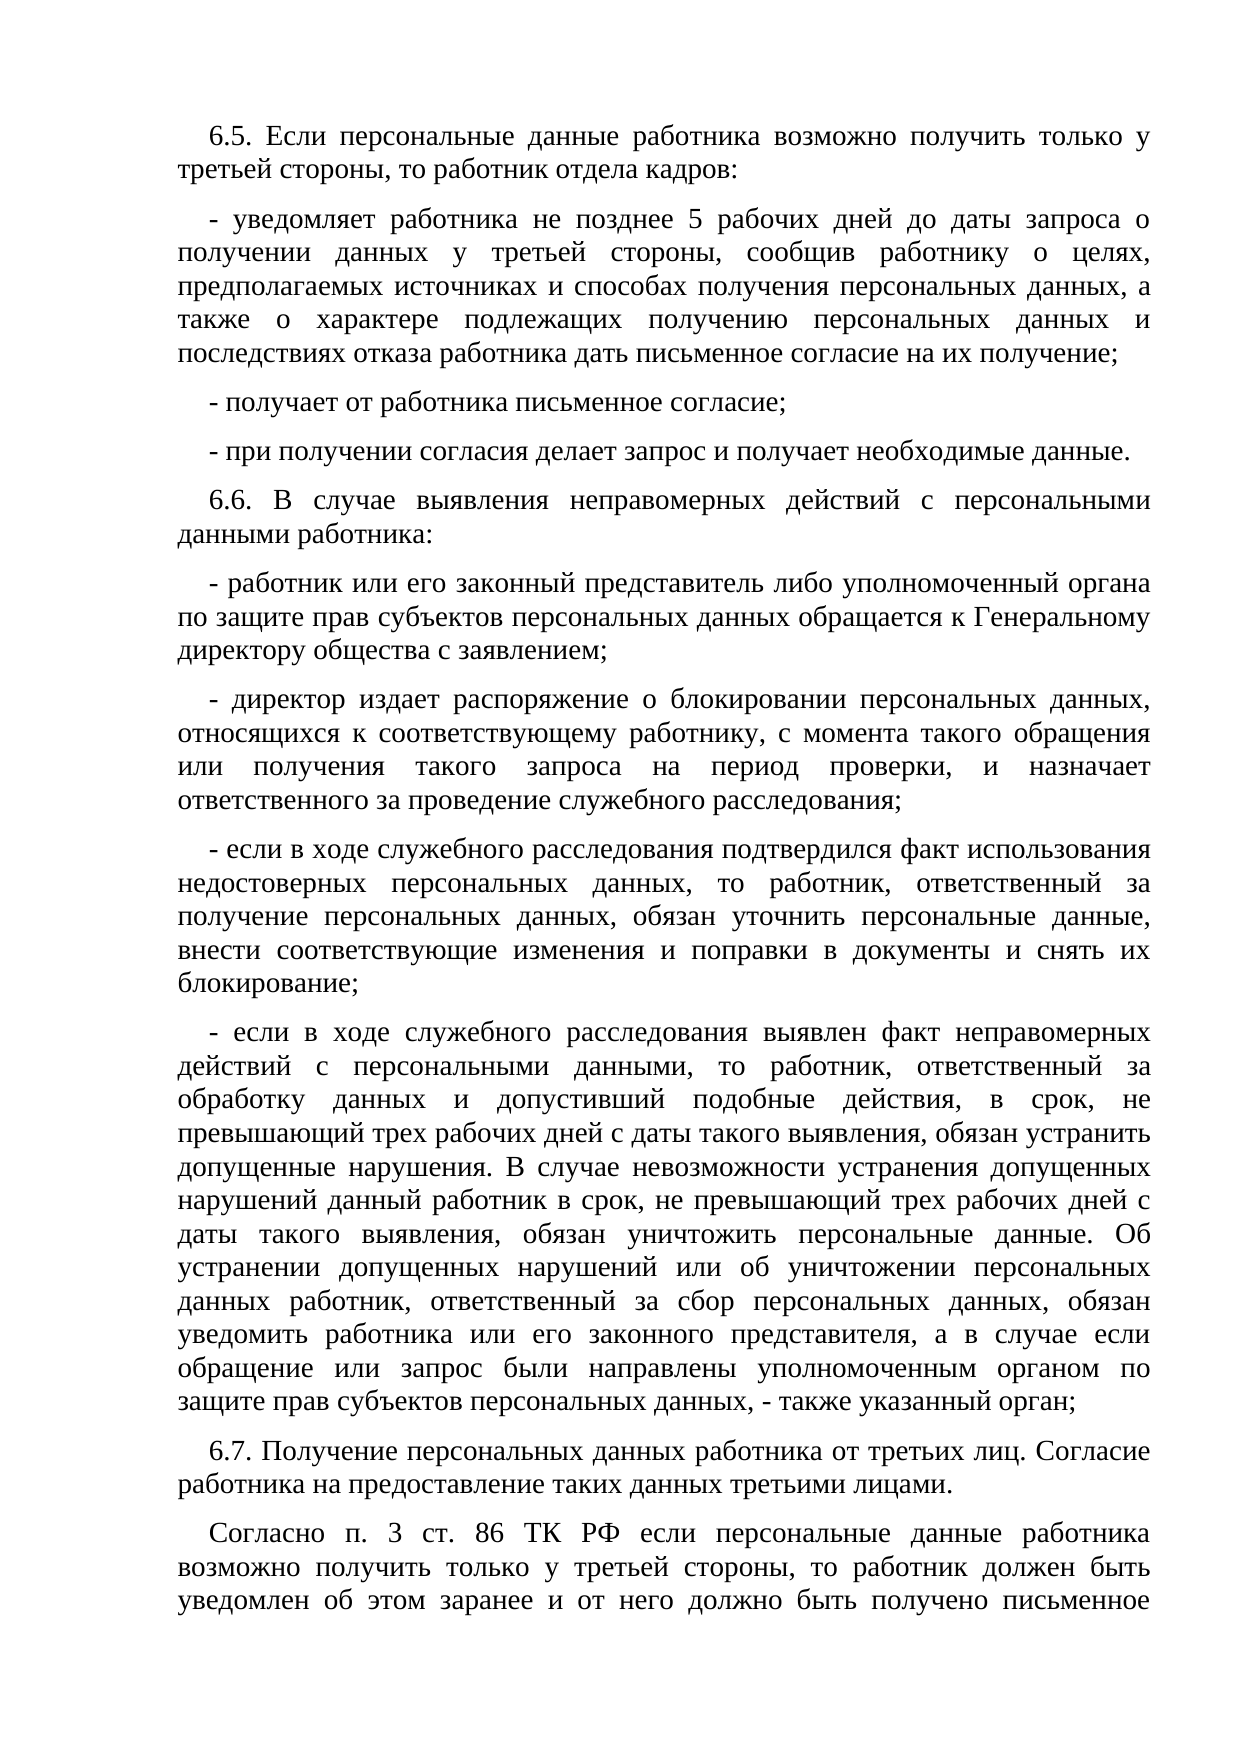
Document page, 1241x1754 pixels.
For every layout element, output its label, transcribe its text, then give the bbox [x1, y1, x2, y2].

text 6.6. В случае выявления неправомерных действий с персональными данными работника: [177, 482, 1152, 549]
text - если в ходе служебного расследования подтвердился факт использования недостоверных персональных данных, то работник, ответственный за получение персональных данных, обязан уточнить персональные данные, внести соответствующие изменения и поправки в документы и снять их блокирование; [177, 831, 1152, 999]
text - если в ходе служебного расследования выявлен факт неправомерных действий с персональными данными, то работник, ответственный за обработку данных и допустивший подобные действия, в срок, не превышающий трех рабочих дней с даты такого выявления, обязан устранить допущенные нарушения. В случае невозможности устранения допущенных нарушений данный работник в срок, не превышающий трех рабочих дней с даты такого выявления, обязан уничтожить персональные данные. Об устранении допущенных нарушений или об уничтожении персональных данных работник, ответственный за сбор персональных данных, обязан уведомить работника или его законного представителя, а в случае если обращение или запрос были направлены уполномоченным органом по защите прав субъектов персональных данных, - также указанный орган; [177, 1014, 1152, 1417]
text - получает от работника письменное согласие; [177, 384, 1152, 418]
text - уведомляет работника не позднее 5 рабочих дней до даты запроса о получении данных у третьей стороны, сообщив работнику о целях, предполагаемых источниках и способах получения персональных данных, а также о характере подлежащих получению персональных данных и последствиях отказа работника дать письменное согласие на их получение; [177, 201, 1152, 368]
text 6.7. Получение персональных данных работника от третьих лиц. Согласие работника на предоставление таких данных третьими лицами. [177, 1433, 1152, 1500]
text - директор издает распоряжение о блокировании персональных данных, относящихся к соответствующему работнику, с момента такого обращения или получения такого запроса на период проверки, и назначает ответственного за проведение служебного расследования; [177, 681, 1152, 816]
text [177, 1515, 1152, 1616]
text - при получении согласия делает запрос и получает необходимые данные. [177, 433, 1152, 467]
text - работник или его законный представитель либо уполномоченный органа по защите прав субъектов персональных данных обращается к Генеральному директору общества с заявлением; [177, 565, 1152, 666]
text 6.5. Если персональные данные работника возможно получить только у третьей стороны, то работник отдела кадров: [177, 118, 1152, 185]
